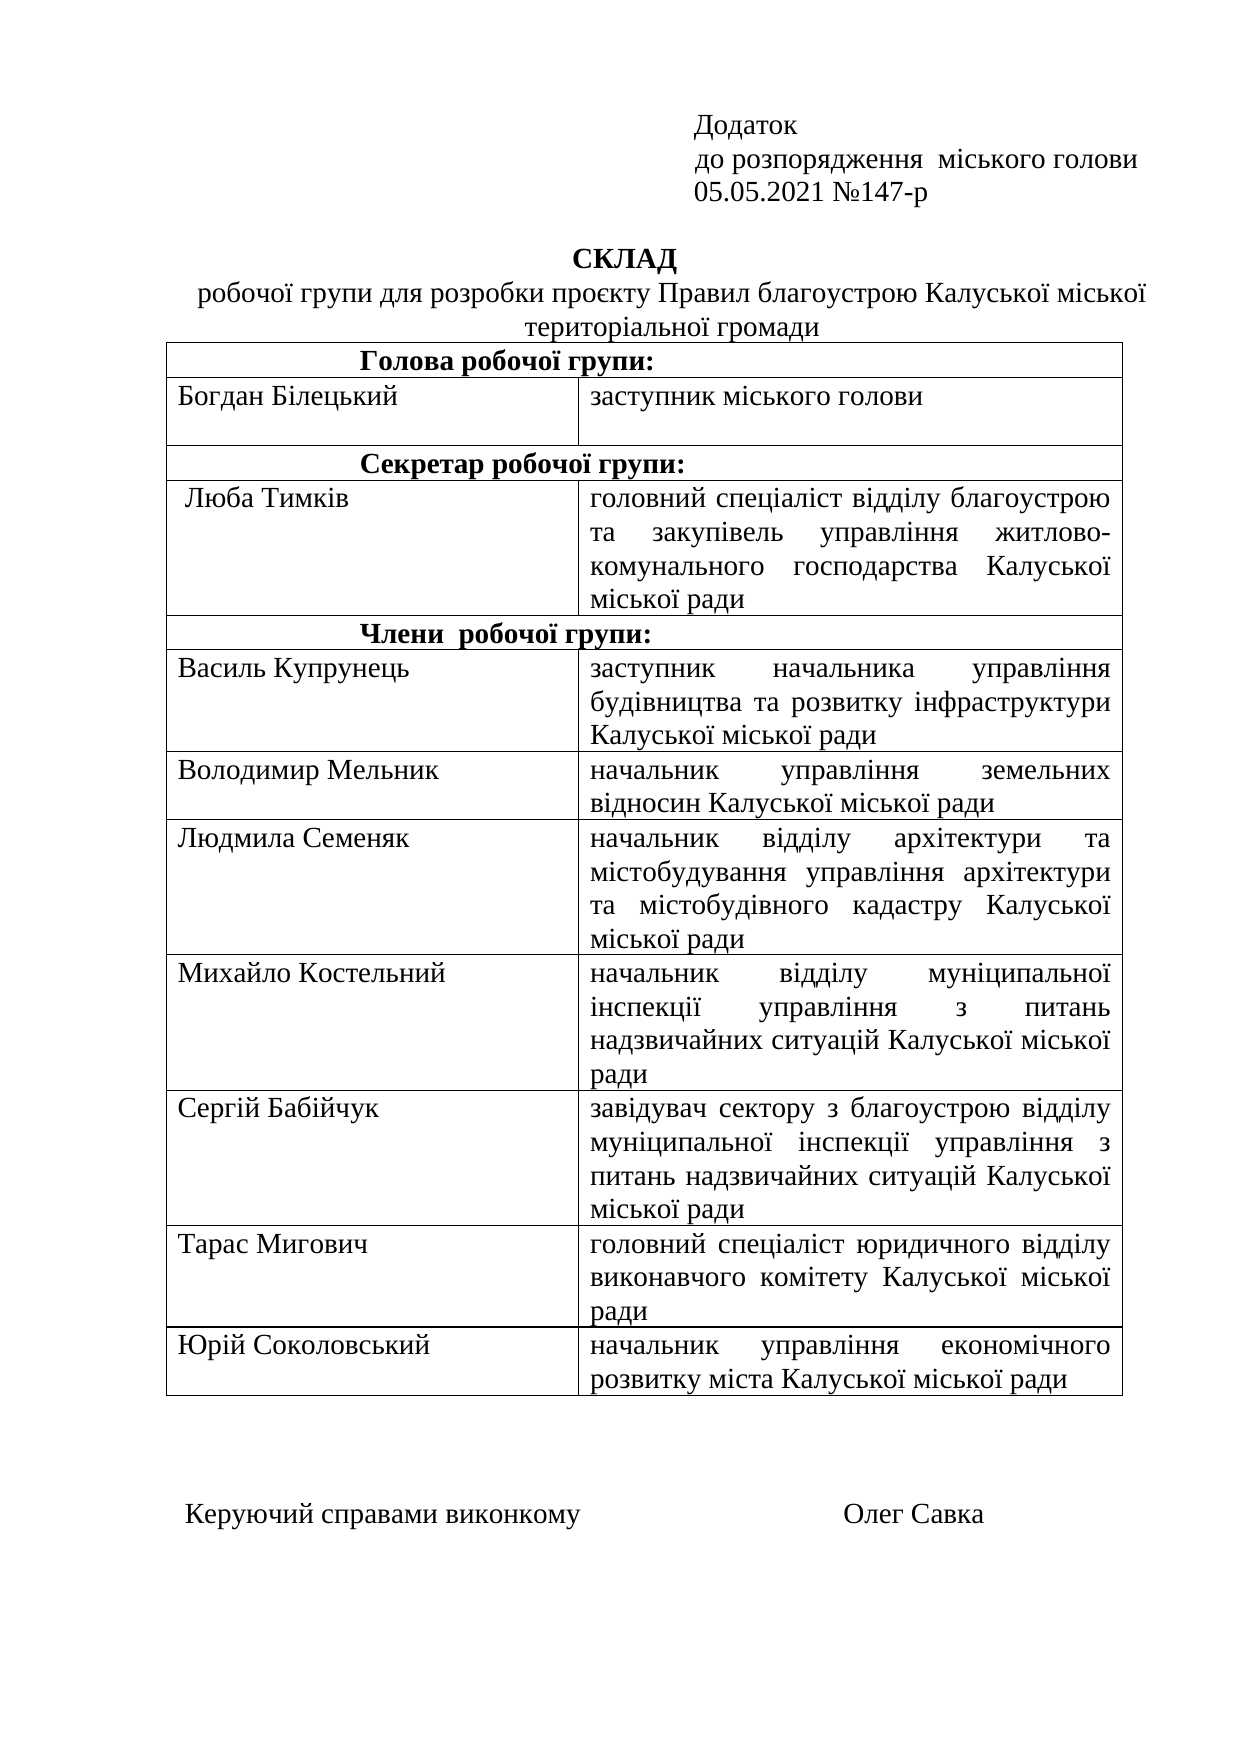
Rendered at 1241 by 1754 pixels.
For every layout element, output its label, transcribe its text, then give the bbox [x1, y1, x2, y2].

table_cell Василь Купрунець [167, 650, 578, 751]
table_cell головний спеціаліст відділу благоустрою та закупівель управління житлово-комунального господарства Калуської міської ради [579, 481, 1122, 615]
text до розпорядження міського голови [177, 141, 1167, 174]
text Додаток [177, 107, 1167, 141]
table_cell начальник відділу муніципальної інспекції управління з питань надзвичайних ситуацій Калуської міської ради [579, 955, 1122, 1089]
text 05.05.2021 №147-р [177, 174, 1167, 208]
text Керуючий справами виконкому Олег Савка [177, 1496, 1167, 1530]
text робочої групи для розробки проєкту Правил благоустрою Калуської міської територіальної громади [177, 275, 1167, 342]
table_cell головний спеціаліст юридичного відділу виконавчого комітету Калуської міської ради [579, 1226, 1122, 1326]
table_cell Члени робочої групи: [167, 616, 1122, 649]
table_header Голова робочої групи: [167, 343, 1122, 377]
table_cell Тарас Мигович [167, 1226, 578, 1326]
table_cell Секретар робочої групи: [167, 446, 1122, 479]
table_cell Богдан Білецький [167, 378, 578, 445]
table_cell заступник начальника управління будівництва та розвитку інфраструктури Калуської міської ради [579, 650, 1122, 751]
table_cell начальник управління земельних відносин Калуської міської ради [579, 752, 1122, 819]
table_cell завідувач сектору з благоустрою відділу муніципальної інспекції управління з питань надзвичайних ситуацій Калуської міської ради [579, 1091, 1122, 1225]
table_cell Сергій Бабійчук [167, 1091, 578, 1225]
table_cell заступник міського голови [579, 378, 1122, 445]
table_cell Юрій Соколовський [167, 1328, 578, 1394]
table_cell Людмила Семеняк [167, 820, 578, 954]
table_cell Михайло Костельний [167, 955, 578, 1089]
table_cell Володимир Мельник [167, 752, 578, 819]
table_cell начальник відділу архітектури та містобудування управління архітектури та містобудівного кадастру Калуської міської ради [579, 820, 1122, 954]
table_cell начальник управління економічного розвитку міста Калуської міської ради [579, 1328, 1122, 1394]
text СКЛАД [177, 242, 1167, 275]
table_cell Люба Тимків [167, 481, 578, 615]
